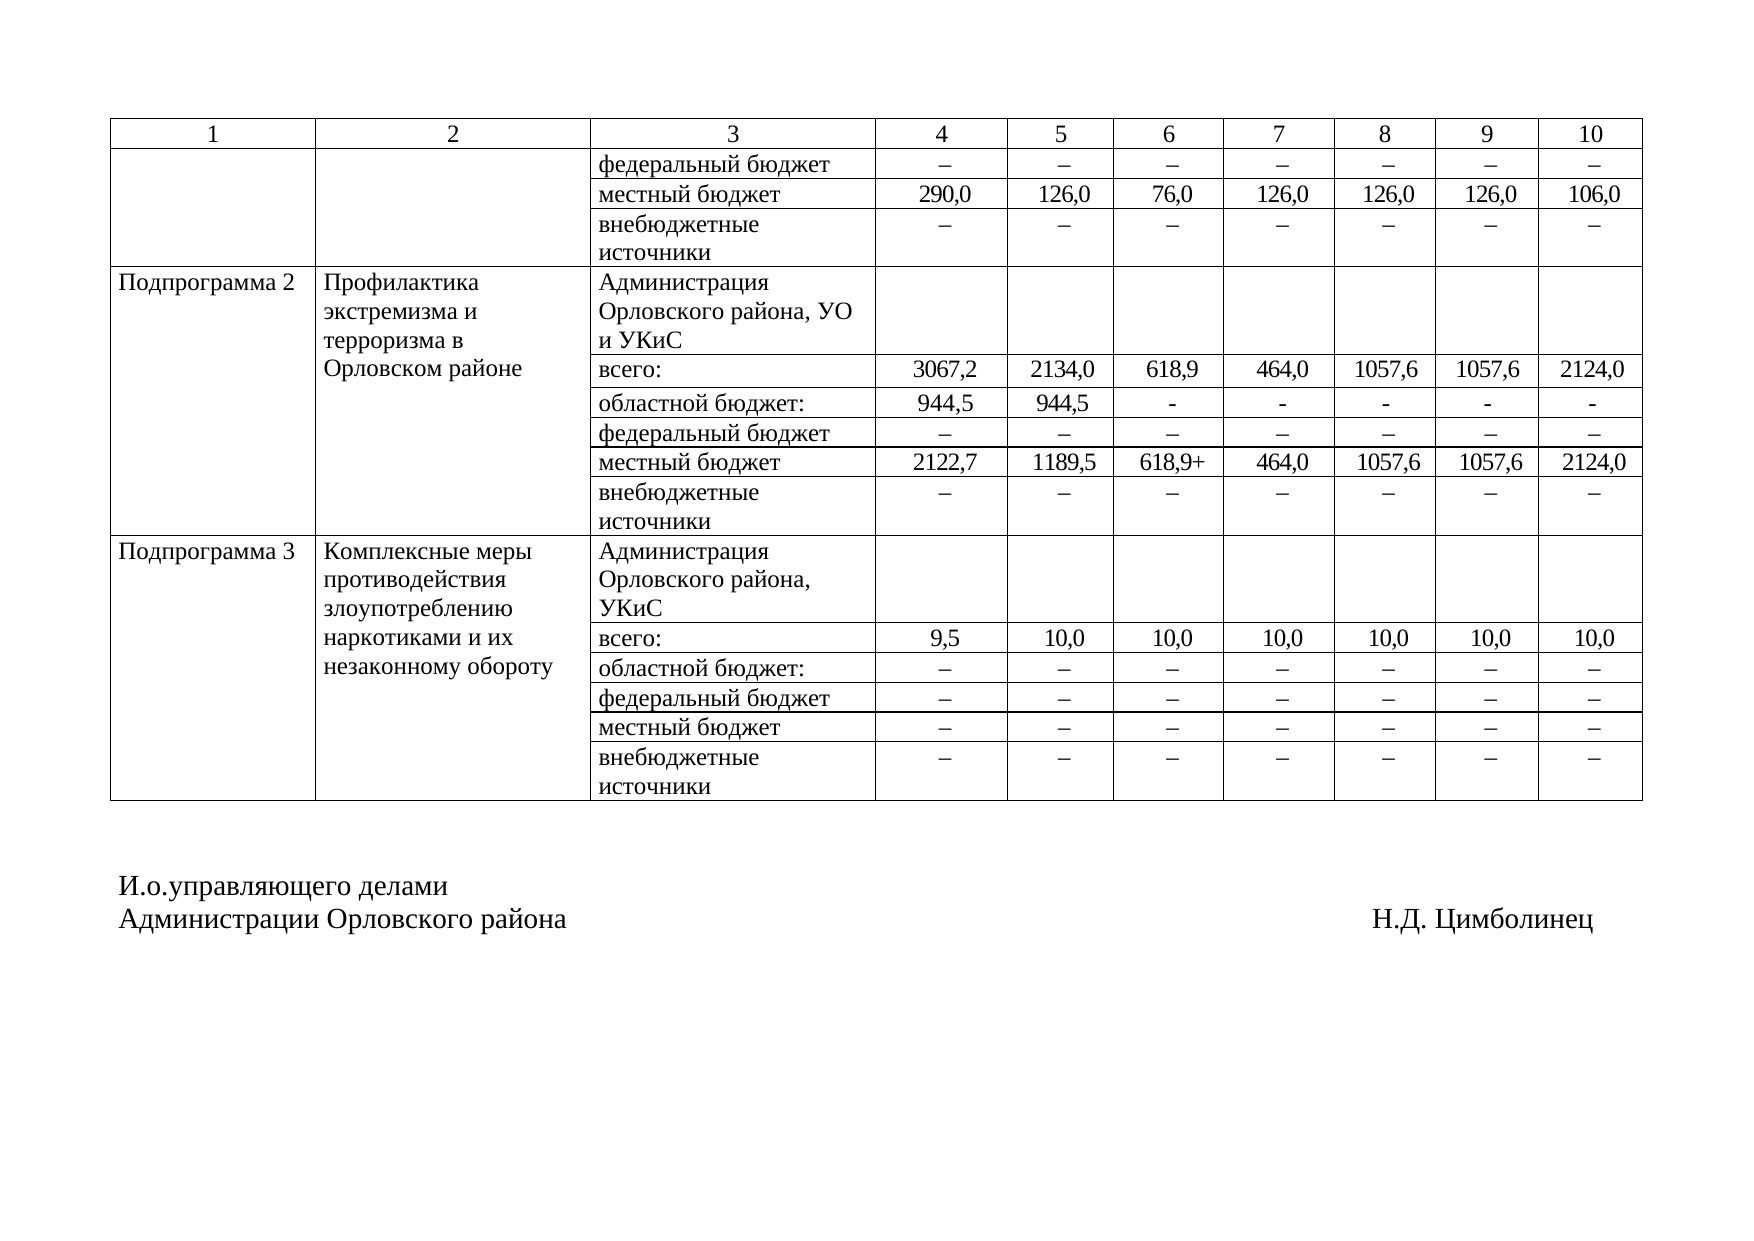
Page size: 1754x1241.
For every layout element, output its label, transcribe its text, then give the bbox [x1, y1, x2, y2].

text Администрации Орловского района Н.Д. Цимболинец [118, 901, 1651, 935]
table_cell 464,0 [1224, 448, 1334, 476]
table_cell – [876, 477, 1007, 535]
table_cell местный бюджет [591, 713, 875, 741]
table_cell – [876, 653, 1007, 682]
table_cell [1539, 267, 1642, 353]
table_cell – [1114, 713, 1223, 741]
table_cell 1057,6 [1436, 448, 1538, 476]
table_cell – [1008, 477, 1113, 535]
table_cell [1539, 536, 1642, 622]
table_cell 944,5 [1008, 388, 1113, 417]
table_cell – [1008, 683, 1113, 711]
table_cell [1008, 536, 1113, 622]
table_cell – [1539, 477, 1642, 535]
table_cell 10,0 [1335, 623, 1435, 652]
table_cell – [1436, 653, 1538, 682]
table_cell – [1114, 477, 1223, 535]
table_cell – [1436, 713, 1538, 741]
table_cell 618,9 [1114, 355, 1223, 387]
table_cell – [1008, 149, 1113, 178]
table_cell – [1224, 683, 1334, 711]
table_cell 106,0 [1539, 179, 1642, 208]
table_header 5 [1008, 119, 1113, 148]
table_cell федеральный бюджет [591, 683, 875, 711]
table_cell 290,0 [876, 179, 1007, 208]
table_cell – [1539, 683, 1642, 711]
table_cell – [1436, 683, 1538, 711]
table_cell – [1335, 149, 1435, 178]
table_header 6 [1114, 119, 1223, 148]
table_header 2 [316, 119, 590, 148]
table_header 9 [1436, 119, 1538, 148]
table_cell 1057,6 [1335, 355, 1435, 387]
table_cell 2134,0 [1008, 355, 1113, 387]
table_cell – [1436, 477, 1538, 535]
table_header 8 [1335, 119, 1435, 148]
table_cell федеральный бюджет [591, 149, 875, 178]
table_cell – [1335, 653, 1435, 682]
table_cell – [1539, 742, 1642, 800]
table_header 1 [111, 119, 315, 148]
table_cell - [1539, 388, 1642, 417]
table_cell областной бюджет: [591, 653, 875, 682]
table_cell – [1008, 742, 1113, 800]
table_cell – [1114, 418, 1223, 446]
table_cell – [1335, 713, 1435, 741]
table_cell – [1224, 149, 1334, 178]
table_cell – [1335, 477, 1435, 535]
table_cell областной бюджет: [591, 388, 875, 417]
table_cell – [1335, 742, 1435, 800]
text И.о.управляющего делами [118, 868, 1651, 901]
table_cell [1224, 267, 1334, 353]
table_cell – [1335, 209, 1435, 266]
table_cell [1335, 267, 1435, 353]
table_cell всего: [591, 623, 875, 652]
table_cell – [1436, 149, 1538, 178]
table_cell [876, 267, 1007, 353]
table_cell внебюджетные источники [591, 477, 875, 535]
table_cell [1008, 267, 1113, 353]
table_cell внебюджетные источники [591, 742, 875, 800]
table_cell Комплексные меры противодействия злоупотреблению наркотиками и их незаконному обороту [316, 536, 590, 800]
table_cell – [1114, 742, 1223, 800]
table_cell – [1008, 653, 1113, 682]
table_cell 10,0 [1539, 623, 1642, 652]
table_cell 126,0 [1008, 179, 1113, 208]
table_cell всего: [591, 355, 875, 387]
table_cell - [1335, 388, 1435, 417]
table_cell – [1008, 713, 1113, 741]
table_cell – [1335, 418, 1435, 446]
table_cell – [1335, 683, 1435, 711]
table_cell – [1224, 742, 1334, 800]
table_cell местный бюджет [591, 179, 875, 208]
table_cell 1189,5 [1008, 448, 1113, 476]
table_cell Подпрограмма 3 [111, 536, 315, 800]
table_cell Профилактика экстремизма и терроризма в Орловском районе [316, 267, 590, 535]
table_cell – [876, 713, 1007, 741]
table_cell - [1224, 388, 1334, 417]
table_cell 1057,6 [1335, 448, 1435, 476]
table_cell 9,5 [876, 623, 1007, 652]
table_header 4 [876, 119, 1007, 148]
table_cell [111, 149, 315, 266]
table_cell – [876, 209, 1007, 266]
table_cell 618,9+ [1114, 448, 1223, 476]
table_header 3 [591, 119, 875, 148]
table_cell – [1539, 418, 1642, 446]
table_cell 126,0 [1335, 179, 1435, 208]
table_cell 10,0 [1114, 623, 1223, 652]
table_cell – [1224, 713, 1334, 741]
table_cell 10,0 [1224, 623, 1334, 652]
table_cell 464,0 [1224, 355, 1334, 387]
table_cell [1114, 536, 1223, 622]
table_cell – [1539, 209, 1642, 266]
table_cell 10,0 [1436, 623, 1538, 652]
table_cell [876, 536, 1007, 622]
table_cell 2124,0 [1539, 448, 1642, 476]
table_cell [1335, 536, 1435, 622]
table_cell 1057,6 [1436, 355, 1538, 387]
table_cell [1224, 536, 1334, 622]
table_cell – [1539, 653, 1642, 682]
table_cell [1114, 267, 1223, 353]
table_cell – [1539, 149, 1642, 178]
table_cell 126,0 [1436, 179, 1538, 208]
table_cell 10,0 [1008, 623, 1113, 652]
table_cell 3067,2 [876, 355, 1007, 387]
table_header 10 [1539, 119, 1642, 148]
table_cell федеральный бюджет [591, 418, 875, 446]
table_cell – [876, 149, 1007, 178]
table_cell [1436, 267, 1538, 353]
table_header 7 [1224, 119, 1334, 148]
table_cell внебюджетные источники [591, 209, 875, 266]
table_cell – [1224, 477, 1334, 535]
table_cell – [1436, 418, 1538, 446]
table_cell – [1114, 683, 1223, 711]
table_cell 2122,7 [876, 448, 1007, 476]
table_cell [1436, 536, 1538, 622]
table_cell – [1224, 418, 1334, 446]
table_cell 944,5 [876, 388, 1007, 417]
table_cell – [876, 683, 1007, 711]
table_cell – [876, 742, 1007, 800]
table_cell – [1436, 742, 1538, 800]
table_cell – [1114, 149, 1223, 178]
table_cell 76,0 [1114, 179, 1223, 208]
table_cell местный бюджет [591, 448, 875, 476]
table_cell - [1114, 388, 1223, 417]
table_cell [316, 149, 590, 266]
table_cell – [1539, 713, 1642, 741]
table_cell 126,0 [1224, 179, 1334, 208]
table_cell – [1008, 418, 1113, 446]
table_cell – [1224, 209, 1334, 266]
table_cell – [1114, 209, 1223, 266]
table_cell – [1008, 209, 1113, 266]
table_cell – [1436, 209, 1538, 266]
table_cell 2124,0 [1539, 355, 1642, 387]
table_cell – [876, 418, 1007, 446]
table_cell - [1436, 388, 1538, 417]
table_cell Администрация Орловского района, УО и УКиС [591, 267, 875, 353]
table_cell – [1114, 653, 1223, 682]
table_cell Администрация Орловского района, УКиС [591, 536, 875, 622]
table_cell Подпрограмма 2 [111, 267, 315, 535]
table_cell – [1224, 653, 1334, 682]
